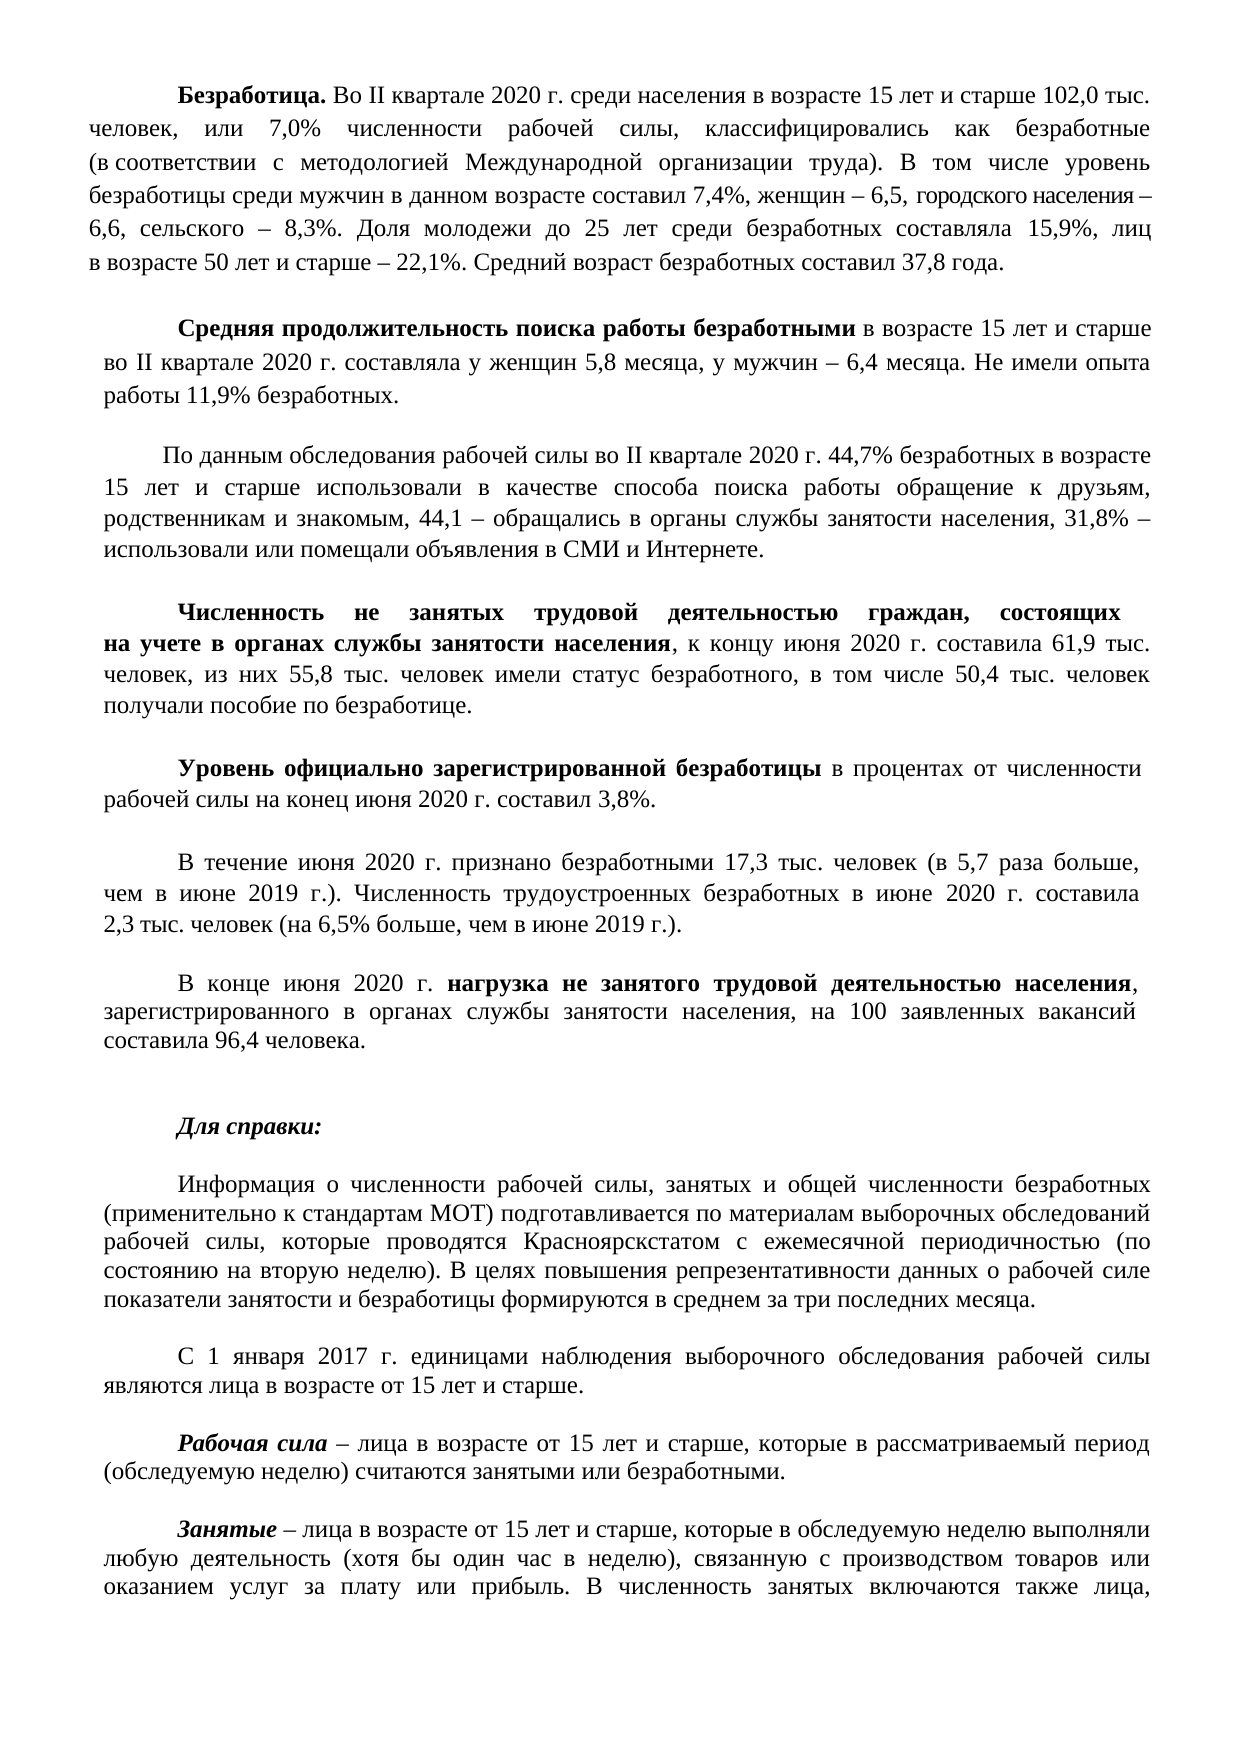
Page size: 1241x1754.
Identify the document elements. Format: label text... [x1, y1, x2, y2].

text В конце июня 2020 г. нагрузка не занятого трудовой деятельностью населения, зарегистрированного в органах службы занятости населения, на 100 заявленных вакансий составила 96,4 человека. [103, 968, 1152, 1054]
text В течение июня 2020 г. признано безработными 17,3 тыс. человек (в 5,7 раза больше, чем в июне 2019 г.). Численность трудоустроенных безработных в июне 2020 г. составила 2,3 тыс. человек (на 6,5% больше, чем в июне 2019 г.). [103, 845, 1152, 939]
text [103, 1514, 1152, 1600]
text С 1 января 2017 г. единицами наблюдения выборочного обследования рабочей силы являются лица в возрасте от 15 лет и старше. [103, 1341, 1152, 1399]
text Безработица. Во II квартале 2020 г. среди населения в возрасте 15 лет и старше 102,0 тыс. человек, или 7,0% численности рабочей силы, классифицировались как безработные (в соответствии с методологией Международной организации труда). В том числе уровень безработицы среди мужчин в данном возрасте составил 7,4%, женщин – 6,5, городского населения – 6,6, сельского – 8,3%. Доля молодежи до 25 лет среди безработных составляла 15,9%, лиц в возрасте 50 лет и старше – 22,1%. Средний возраст безработных составил 37,8 года. [88, 77, 1152, 277]
text По данным обследования рабочей силы во II квартале 2020 г. 44,7% безработных в возрасте 15 лет и старше использовали в качестве способа поиска работы обращение к друзьям, родственникам и знакомым, 44,1 – обращались в органы службы занятости населения, 31,8% – использовали или помещали объявления в СМИ и Интернете. [103, 439, 1152, 564]
text Рабочая сила – лица в возрасте от 15 лет и старше, которые в рассматриваемый период (обследуемую неделю) считаются занятыми или безработными. [103, 1428, 1152, 1485]
text Средняя продолжительность поиска работы безработными в возрасте 15 лет и старше во II квартале 2020 г. составляла у женщин 5,8 месяца, у мужчин – 6,4 месяца. Не имели опыта работы 11,9% безработных. [103, 310, 1152, 410]
subtitle Уровень официально зарегистрированной безработицы в процентах от численности рабочей силы на конец июня 2020 г. составил 3,8%. [103, 751, 1152, 814]
text Для справки: [103, 1111, 1152, 1140]
text Численность не занятых трудовой деятельностью граждан, состоящих на учете в органах службы занятости населения, к концу июня 2020 г. составила 61,9 тыс. человек, из них 55,8 тыс. человек имели статус безработного, в том числе 50,4 тыс. человек получали пособие по безработице. [103, 595, 1152, 720]
text Информация о численности рабочей силы, занятых и общей численности безработных (применительно к стандартам МОТ) подготавливается по материалам выборочных обследований рабочей силы, которые проводятся Красноярскстатом с ежемесячной периодичностью (по состоянию на вторую неделю). В целях повышения репрезентативности данных о рабочей силе показатели занятости и безработицы формируются в среднем за три последних месяца. [103, 1169, 1152, 1313]
